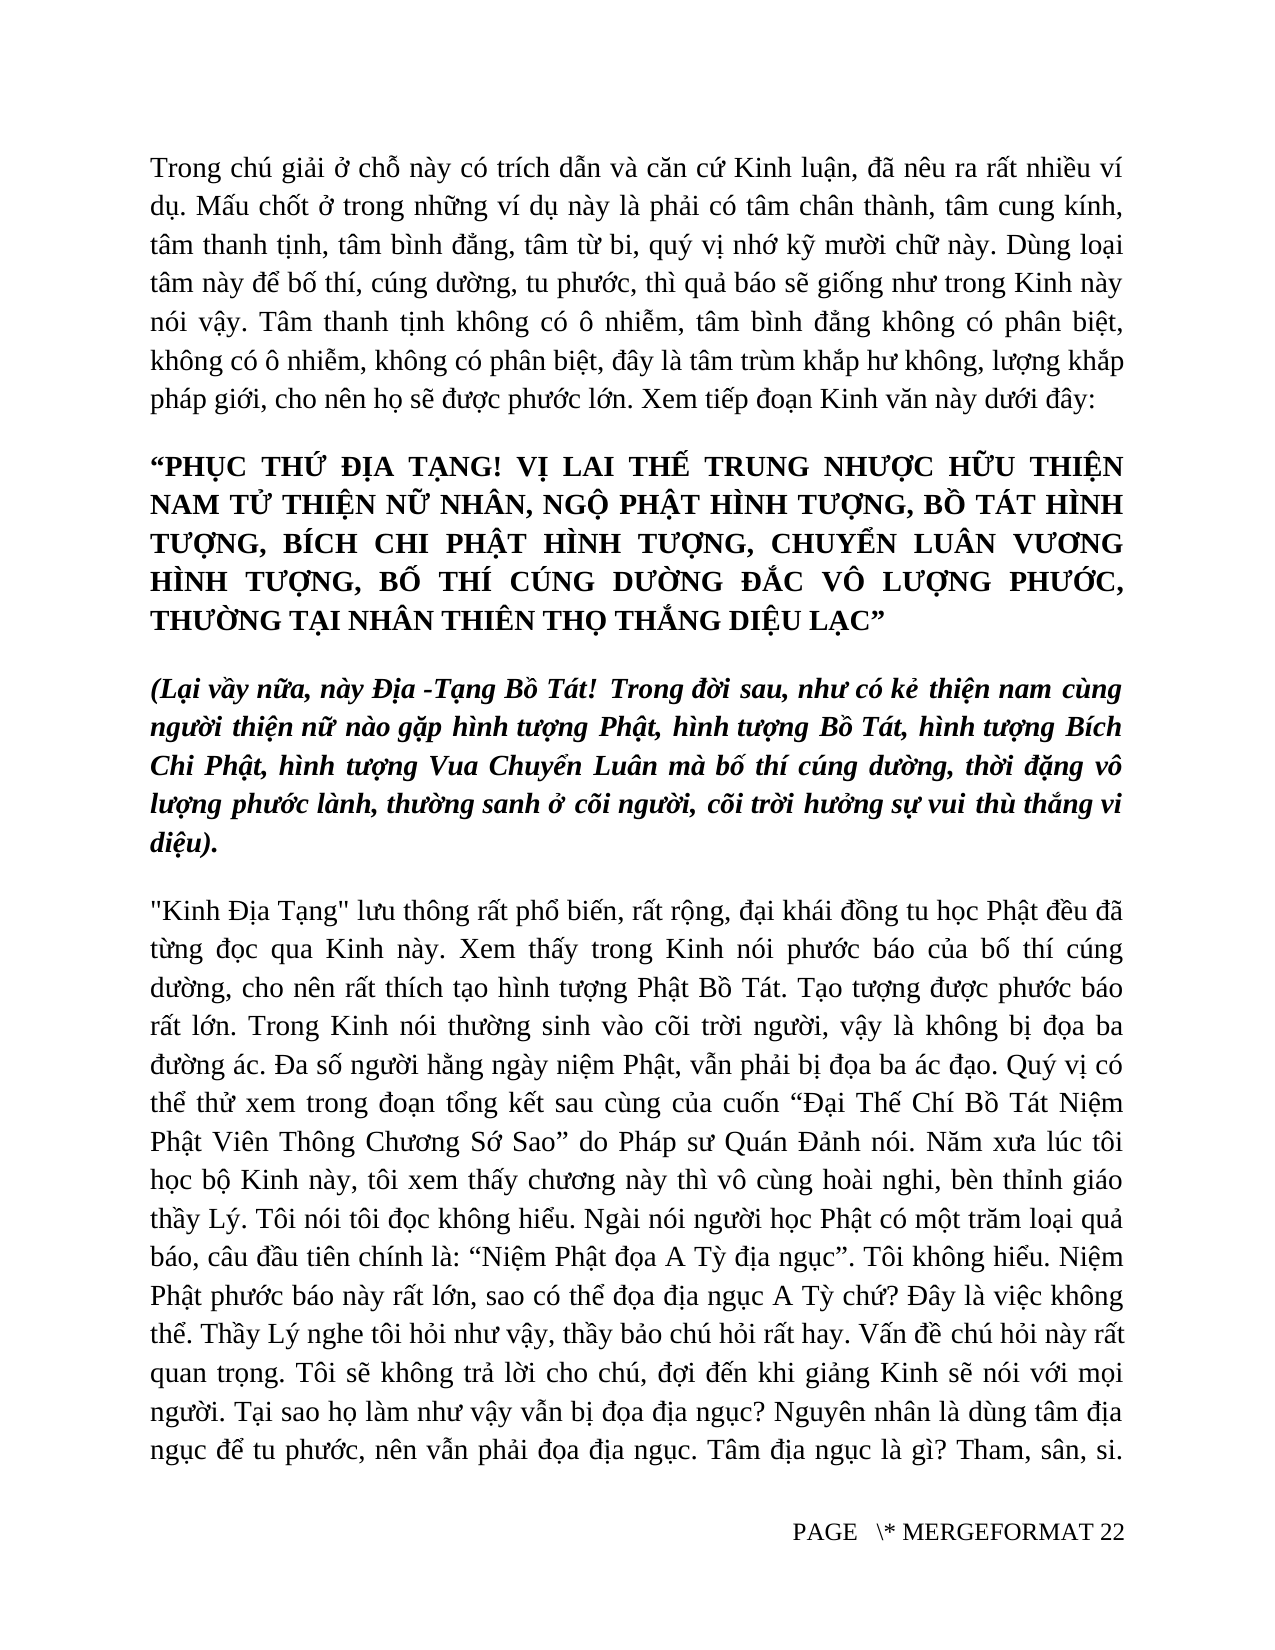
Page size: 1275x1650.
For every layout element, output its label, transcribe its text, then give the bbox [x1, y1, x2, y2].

text “PHỤC THỨ ÐỊA TẠNG! VỊ LAI THẾ TRUNG NHƯỢC HỮU THIỆN NAM TỬ THIỆN NỮ NHÂN, NGỘ PHẬT HÌNH TƯỢNG, BỒ TÁT HÌNH TƯỢNG, BÍCH CHI PHẬT HÌNH TƯỢNG, CHUYỂN LUÂN VƯƠNG HÌNH TƯỢNG, BỐ THÍ CÚNG DƯỜNG ĐẮC VÔ LƯỢNG PHƯỚC, THƯỜNG TẠI NHÂN THIÊN THỌ THẮNG DIỆU LẠC” [150, 449, 1125, 637]
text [150, 893, 1125, 1466]
text (Lại vầy nữa, này Địa -Tạng Bồ Tát! Trong đời sau, như có kẻ thiện nam cùng người thiện nữ nào gặp hình tượng Phật, hình tượng Bồ Tát, hình tượng Bích Chi Phật, hình tượng Vua Chuyển Luân mà bố thí cúng dường, thời đặng vô lượng phước lành, thường sanh ở cõi người, cõi trời hưởng sự vui thù thắng vi diệu). [150, 671, 1125, 858]
text Trong chú giải ở chỗ này có trích dẫn và căn cứ Kinh luận, đã nêu ra rất nhiều ví dụ. Mấu chốt ở trong những ví dụ này là phải có tâm chân thành, tâm cung kính, tâm thanh tịnh, tâm bình đẳng, tâm từ bi, quý vị nhớ kỹ mười chữ này. Dùng loại tâm này để bố thí, cúng dường, tu phước, thì quả báo sẽ giống như trong Kinh này nói vậy. Tâm thanh tịnh không có ô nhiễm, tâm bình đẳng không có phân biệt, không có ô nhiễm, không có phân biệt, đây là tâm trùm khắp hư không, lượng khắp pháp giới, cho nên họ sẽ được phước lớn. Xem tiếp đoạn Kinh văn này dưới đây: [150, 150, 1125, 415]
